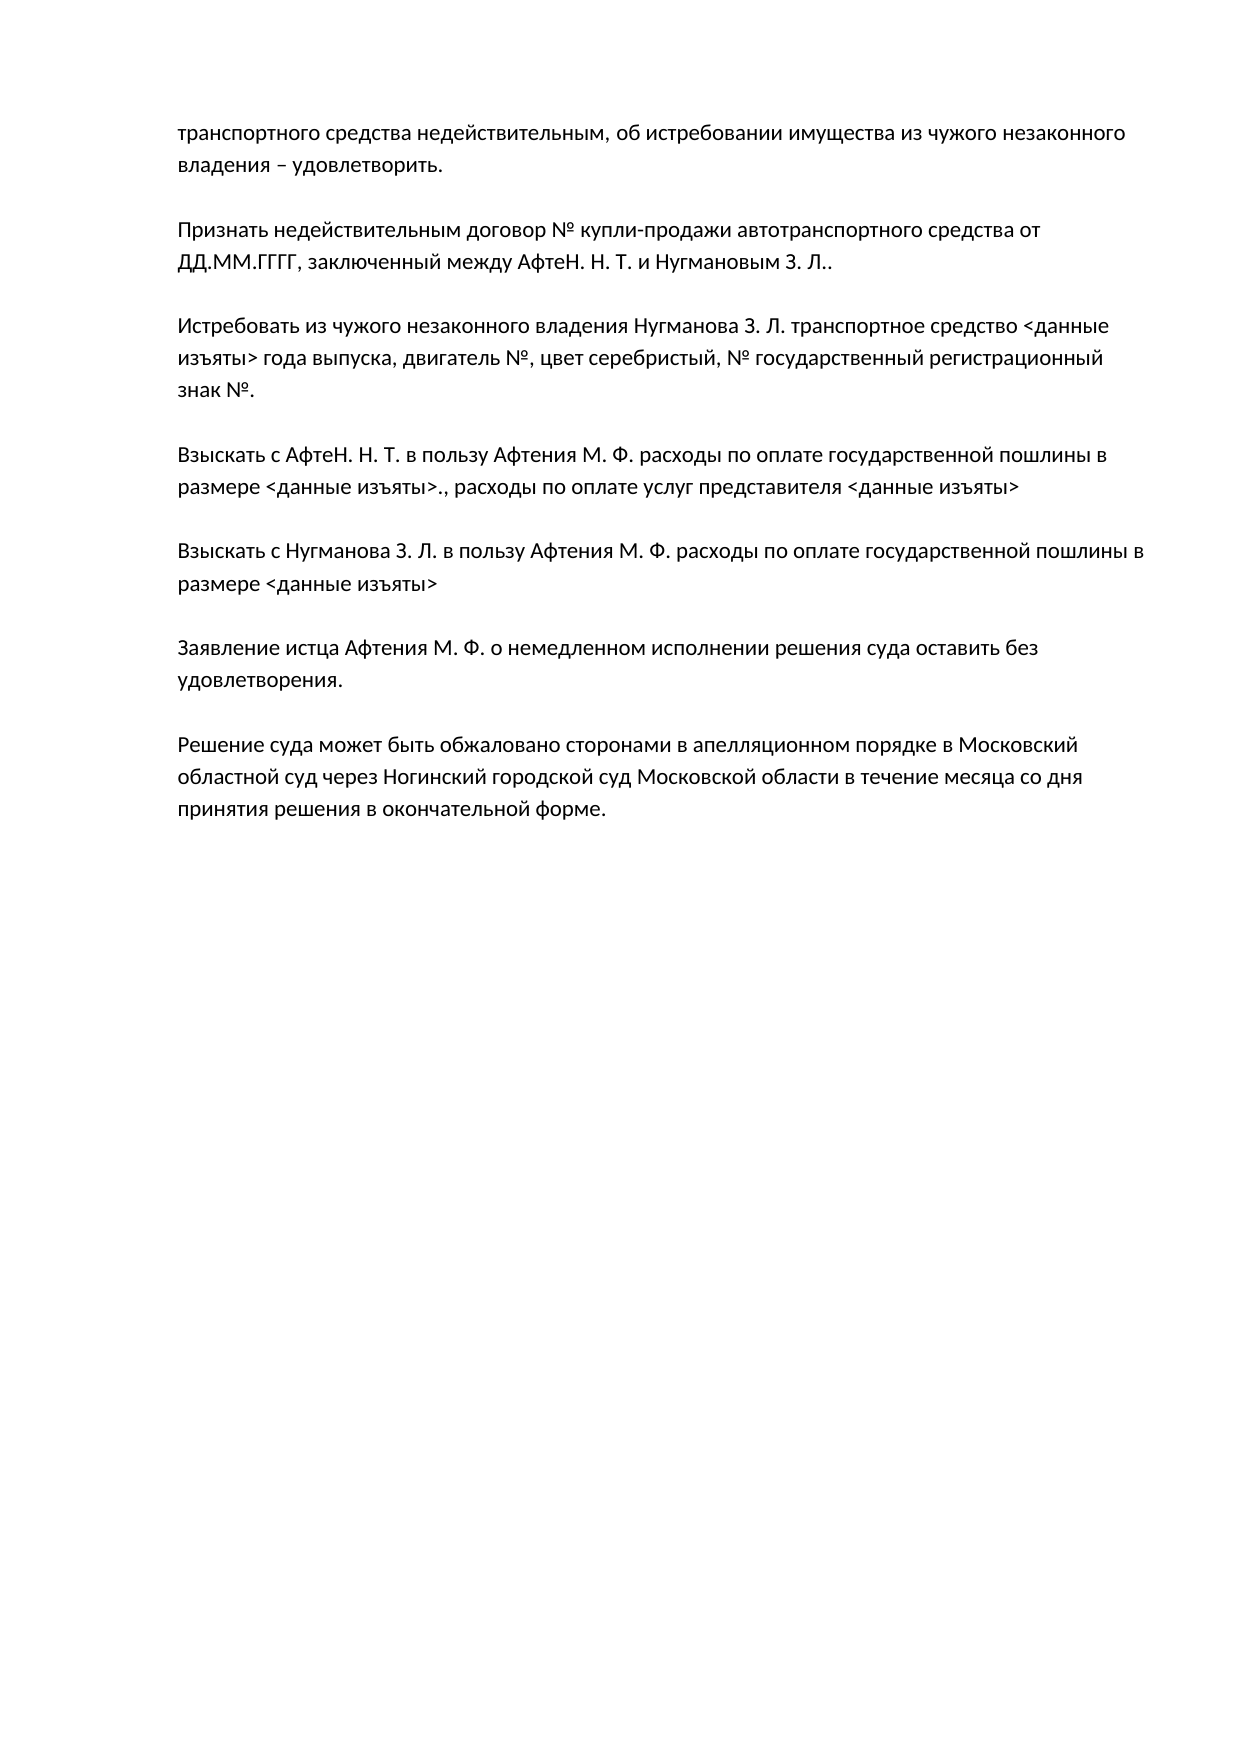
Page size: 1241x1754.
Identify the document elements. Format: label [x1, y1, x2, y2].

text [177, 118, 1152, 822]
